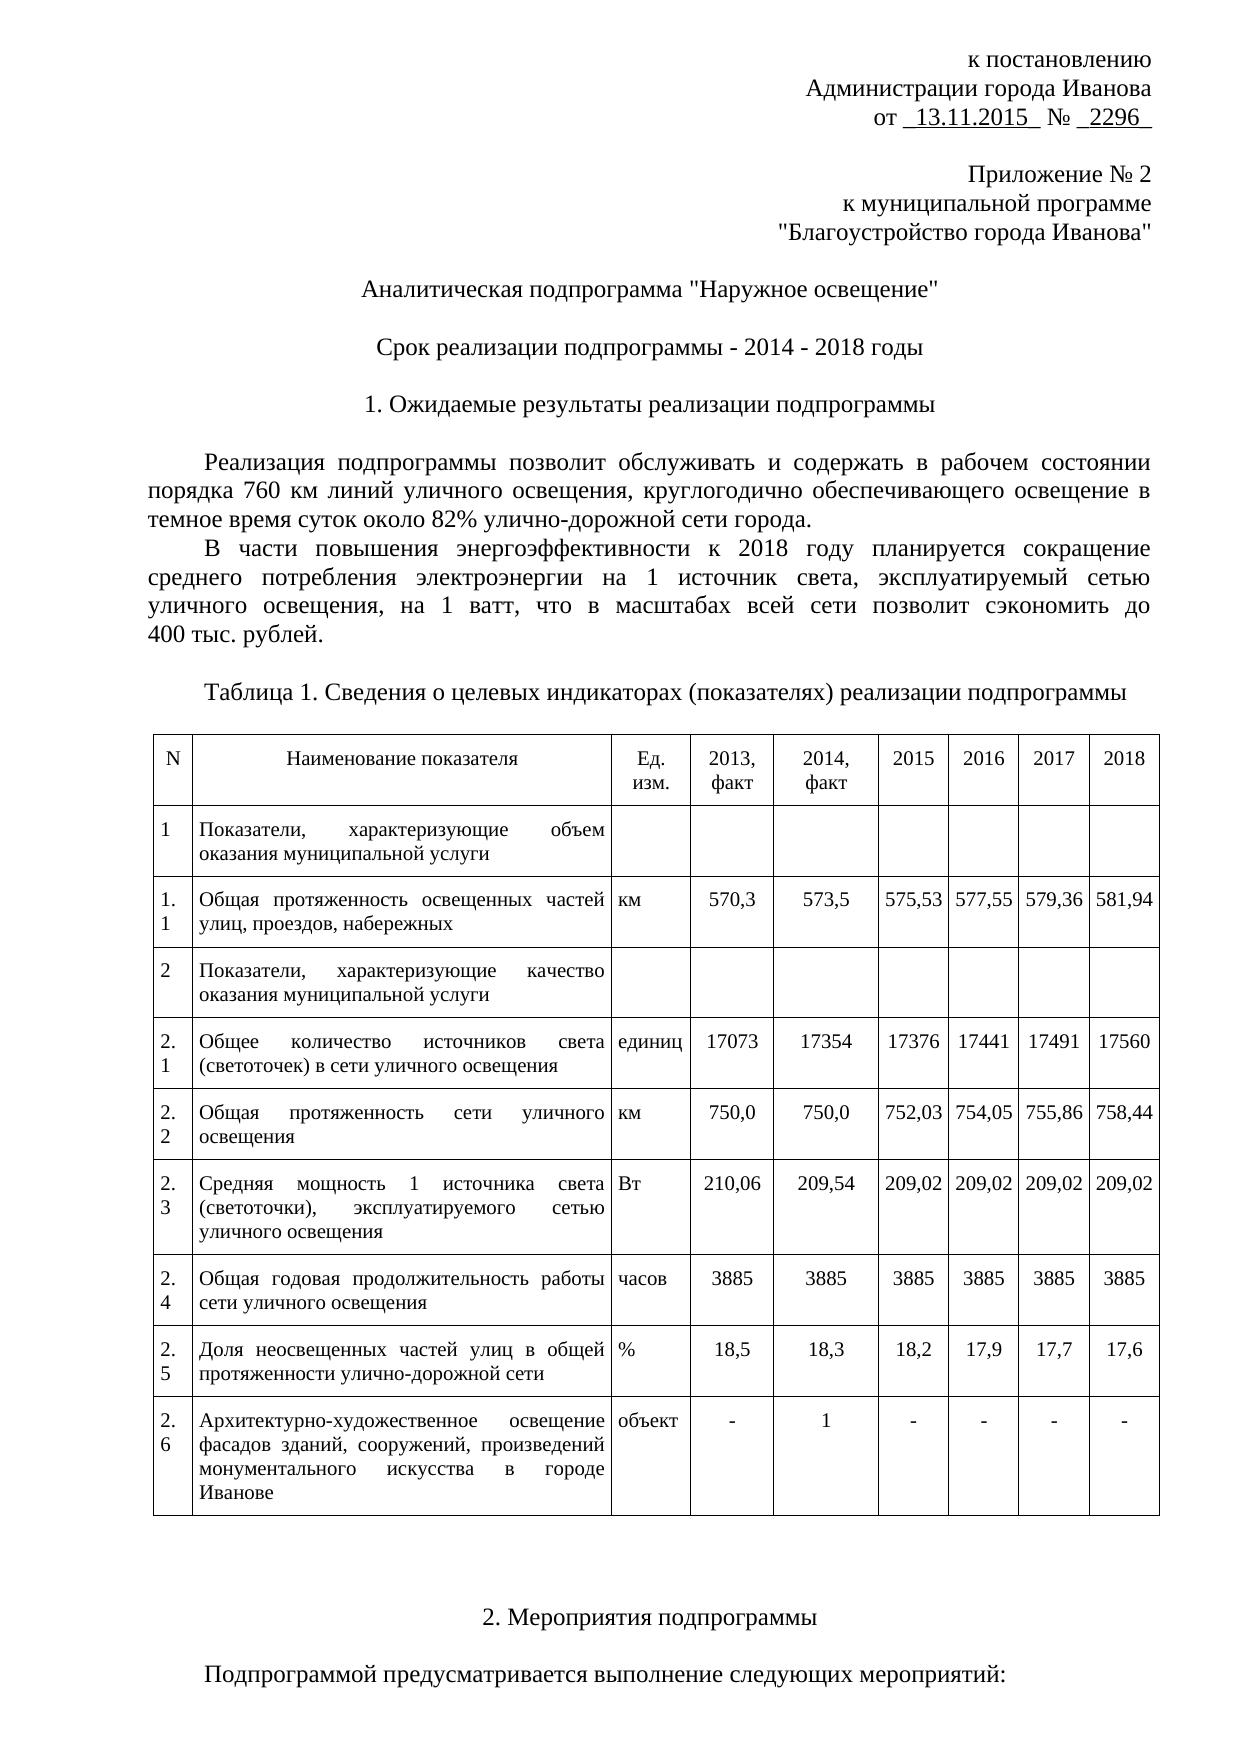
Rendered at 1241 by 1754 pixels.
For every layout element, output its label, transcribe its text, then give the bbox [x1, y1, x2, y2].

text Аналитическая подпрограмма "Наружное освещение" [148, 274, 1152, 303]
table_cell объект [612, 1397, 690, 1514]
table_cell [1019, 806, 1089, 876]
table_cell 2.2 [154, 1089, 192, 1159]
table_cell 17,9 [949, 1326, 1018, 1396]
table_cell 750,0 [774, 1089, 878, 1159]
table_cell 209,02 [879, 1160, 948, 1254]
table_cell 3885 [1019, 1255, 1089, 1325]
table_header Ед. изм. [612, 735, 690, 805]
table_cell 3885 [774, 1255, 878, 1325]
table_cell Доля неосвещенных частей улиц в общей протяженности улично-дорожной сети [193, 1326, 611, 1396]
table_cell 750,0 [691, 1089, 773, 1159]
table_cell [949, 948, 1018, 1017]
table_cell - [1019, 1397, 1089, 1514]
table_cell 1.1 [154, 877, 192, 947]
table_cell 3885 [879, 1255, 948, 1325]
table_cell 3885 [691, 1255, 773, 1325]
table_cell Архитектурно-художественное освещение фасадов зданий, сооружений, произведений монументального искусства в городе Иванове [193, 1397, 611, 1514]
table_header 2018 [1090, 735, 1159, 805]
table_cell 209,02 [949, 1160, 1018, 1254]
table_header N [154, 735, 192, 805]
table_cell 755,86 [1019, 1089, 1089, 1159]
table_cell 581,94 [1090, 877, 1159, 947]
table_cell 17491 [1019, 1018, 1089, 1088]
table_cell [1019, 948, 1089, 1017]
table_cell 17,7 [1019, 1326, 1089, 1396]
table_cell 754,05 [949, 1089, 1018, 1159]
table_cell 17354 [774, 1018, 878, 1088]
table_header 2013, факт [691, 735, 773, 805]
text 2. Мероприятия подпрограммы [148, 1602, 1152, 1631]
table_cell 17441 [949, 1018, 1018, 1088]
table_cell Общая протяженность освещенных частей улиц, проездов, набережных [193, 877, 611, 947]
table_cell Средняя мощность 1 источника света (светоточки), эксплуатируемого сетью уличного освещения [193, 1160, 611, 1254]
table_cell км [612, 1089, 690, 1159]
table_cell Показатели, характеризующие объем оказания муниципальной услуги [193, 806, 611, 876]
table_cell 209,02 [1090, 1160, 1159, 1254]
table_cell 17,6 [1090, 1326, 1159, 1396]
table_cell [1090, 948, 1159, 1017]
text Подпрограммой предусматривается выполнение следующих мероприятий: [148, 1659, 1152, 1688]
table_cell 579,36 [1019, 877, 1089, 947]
table_cell [879, 948, 948, 1017]
table_cell - [691, 1397, 773, 1514]
table_cell 2.6 [154, 1397, 192, 1514]
table_cell единиц [612, 1018, 690, 1088]
table_cell 2 [154, 948, 192, 1017]
table_cell 3885 [949, 1255, 1018, 1325]
table_cell 17073 [691, 1018, 773, 1088]
table_cell 758,44 [1090, 1089, 1159, 1159]
text к муниципальной программе [148, 188, 1152, 217]
table_cell Вт [612, 1160, 690, 1254]
table_cell 18,3 [774, 1326, 878, 1396]
table_cell [949, 806, 1018, 876]
table_cell [879, 806, 948, 876]
table_header 2015 [879, 735, 948, 805]
table_cell [691, 806, 773, 876]
table_cell 209,02 [1019, 1160, 1089, 1254]
table_cell [774, 806, 878, 876]
table_cell 209,54 [774, 1160, 878, 1254]
table_cell 570,3 [691, 877, 773, 947]
table_cell 18,5 [691, 1326, 773, 1396]
text "Благоустройство города Иванова" [148, 217, 1152, 246]
table_cell 210,06 [691, 1160, 773, 1254]
table_cell 1 [774, 1397, 878, 1514]
table_cell Показатели, характеризующие качество оказания муниципальной услуги [193, 948, 611, 1017]
table_cell 752,03 [879, 1089, 948, 1159]
table_cell часов [612, 1255, 690, 1325]
table_header Наименование показателя [193, 735, 611, 805]
table_cell 17560 [1090, 1018, 1159, 1088]
table_cell 2.5 [154, 1326, 192, 1396]
text Таблица 1. Сведения о целевых индикаторах (показателях) реализации подпрограммы [148, 677, 1152, 706]
table_cell 573,5 [774, 877, 878, 947]
table_cell 2.1 [154, 1018, 192, 1088]
text В части повышения энергоэффективности к 2018 году планируется сокращение среднего потребления электроэнергии на 1 источник света, эксплуатируемый сетью уличного освещения, на 1 ватт, что в масштабах всей сети позволит сэкономить до 400 тыс. рублей. [148, 533, 1152, 648]
table_cell % [612, 1326, 690, 1396]
text 1. Ожидаемые результаты реализации подпрограммы [148, 389, 1152, 418]
table_cell 577,55 [949, 877, 1018, 947]
text от _13.11.2015_ № _2296_ [691, 102, 1152, 131]
table_cell - [1090, 1397, 1159, 1514]
table_cell 18,2 [879, 1326, 948, 1396]
table_cell 1 [154, 806, 192, 876]
table_cell - [949, 1397, 1018, 1514]
table_cell 17376 [879, 1018, 948, 1088]
table_cell км [612, 877, 690, 947]
table_cell Общая протяженность сети уличного освещения [193, 1089, 611, 1159]
table_cell 575,53 [879, 877, 948, 947]
table_cell Общее количество источников света (светоточек) в сети уличного освещения [193, 1018, 611, 1088]
table_cell Общая годовая продолжительность работы сети уличного освещения [193, 1255, 611, 1325]
table_cell [612, 948, 690, 1017]
text Администрации города Иванова [691, 73, 1152, 102]
table_cell [1090, 806, 1159, 876]
table_header 2017 [1019, 735, 1089, 805]
text к постановлению [691, 44, 1152, 73]
text Срок реализации подпрограммы - 2014 - 2018 годы [148, 332, 1152, 361]
text Приложение № 2 [148, 159, 1152, 188]
table_cell [612, 806, 690, 876]
table_cell [691, 948, 773, 1017]
table_header 2014, факт [774, 735, 878, 805]
table_cell - [879, 1397, 948, 1514]
text Реализация подпрограммы позволит обслуживать и содержать в рабочем состоянии порядка 760 км линий уличного освещения, круглогодично обеспечивающего освещение в темное время суток около 82% улично-дорожной сети города. [148, 447, 1152, 533]
table_header 2016 [949, 735, 1018, 805]
table_cell 2.3 [154, 1160, 192, 1254]
table_cell 2.4 [154, 1255, 192, 1325]
table_cell [774, 948, 878, 1017]
table_cell 3885 [1090, 1255, 1159, 1325]
